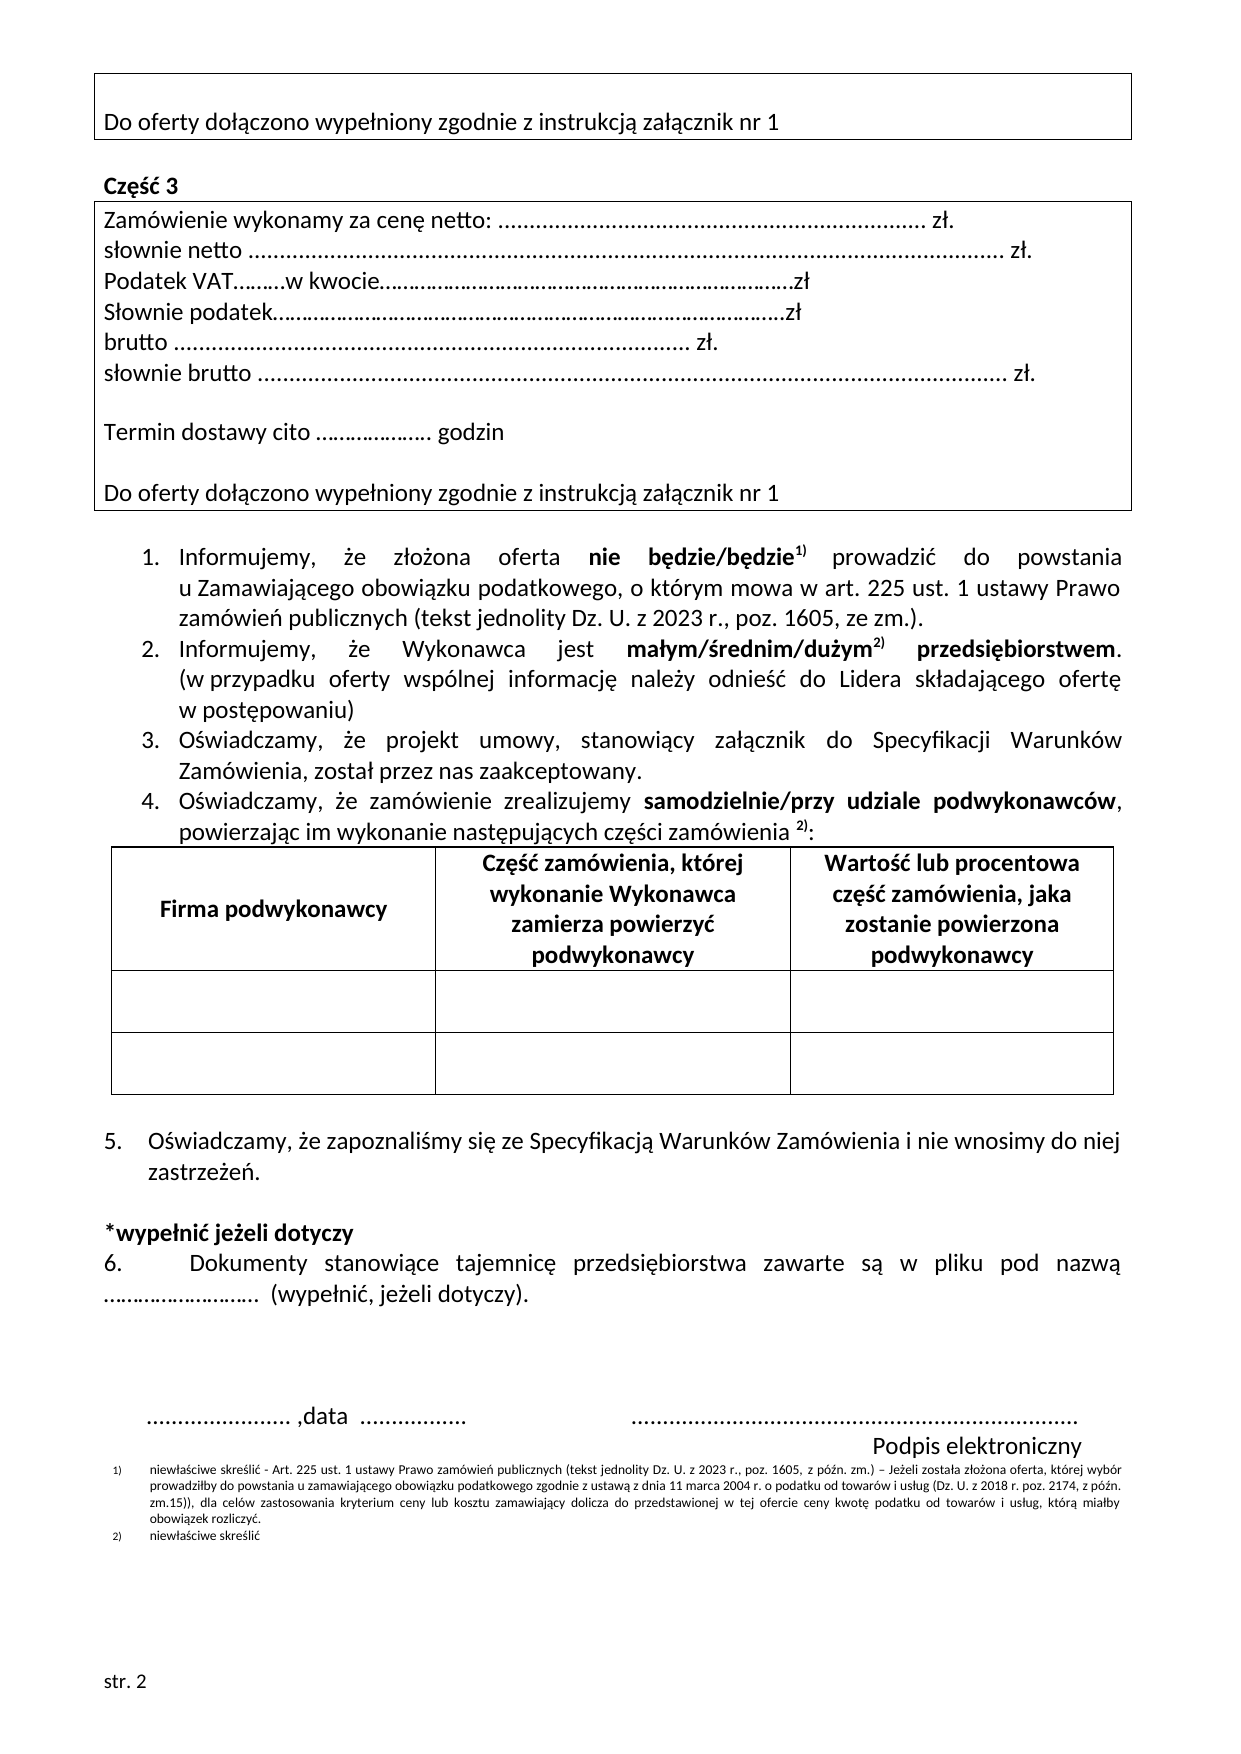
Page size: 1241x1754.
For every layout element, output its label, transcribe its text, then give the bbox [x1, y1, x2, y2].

text Słownie podatek……………………………………………………………………………..zł [103, 296, 1122, 326]
table_header Wartość lub procentowa część zamówienia, jaka zostanie powierzona podwykonawcy [791, 848, 1113, 969]
table_cell [436, 1033, 790, 1094]
list niewłaściwe skreślić - Art. 225 ust. 1 ustawy Prawo zamówień publicznych (tekst jednolity Dz. U. z 2023 r., poz. 1605, z późn. zm.) – Jeżeli została złożona oferta, której wybór prowadziłby do powstania u zamawiającego obowiązku podatkowego zgodnie z ustawą z dnia 11 marca 2004 r. o podatku od towarów i usług (Dz. U. z 2018 r. poz. 2174, z późn. zm.15)), dla celów zastosowania kryterium ceny lub kosztu zamawiający dolicza do przedstawionej w tej ofercie ceny kwotę podatku od towarów i usług, którą miałby obowiązek rozliczyć. [112, 1461, 1122, 1527]
table_header Część zamówienia, której wykonanie Wykonawca zamierza powierzyć podwykonawcy [436, 848, 790, 969]
table_cell [112, 971, 435, 1032]
text ....................... ,data ................. ....................................................................... [103, 1400, 1122, 1431]
table_cell [112, 1033, 435, 1094]
text Do oferty dołączono wypełniony zgodnie z instrukcją załącznik nr 1 [95, 474, 1131, 510]
text słownie netto ........................................................................................................................ zł. [103, 235, 1122, 265]
list Informujemy, że złożona oferta nie będzie/będzie1) prowadzić do powstania u Zamawiającego obowiązku podatkowego, o którym mowa w art. 225 ust. 1 ustawy Prawo zamówień publicznych (tekst jednolity Dz. U. z 2023 r., poz. 1605, ze zm.). [141, 541, 1122, 633]
text Do oferty dołączono wypełniony zgodnie z instrukcją załącznik nr 1 [95, 103, 1131, 139]
text Termin dostawy cito ……………….. godzin [103, 416, 1122, 447]
text Podpis elektroniczny [103, 1431, 1122, 1461]
table_header Firma podwykonawcy [112, 848, 435, 969]
list Oświadczamy, że zapoznaliśmy się ze Specyfikacją Warunków Zamówienia i nie wnosimy do niej zastrzeżeń. [103, 1125, 1122, 1186]
list Informujemy, że Wykonawca jest małym/średnim/dużym2) przedsiębiorstwem. (w przypadku oferty wspólnej informację należy odnieść do Lidera składającego ofertę w postępowaniu) [141, 633, 1122, 724]
text 6. Dokumenty stanowiące tajemnicę przedsiębiorstwa zawarte są w pliku pod nazwą ……………………… (wypełnić, jeżeli dotyczy). [103, 1247, 1122, 1308]
text Zamówienie wykonamy za cenę netto: .................................................................... zł. [95, 202, 1131, 235]
text Podatek VAT………w kwocie………………………………………………………………zł [103, 265, 1122, 296]
text brutto .................................................................................. zł. [103, 326, 1122, 357]
list Oświadczamy, że zamówienie zrealizujemy samodzielnie/przy udziale podwykonawców, powierzając im wykonanie następujących części zamówienia 2): [141, 785, 1122, 846]
text Część 3 [103, 171, 1122, 201]
table_cell [436, 971, 790, 1032]
table_cell [791, 1033, 1113, 1094]
list Oświadczamy, że projekt umowy, stanowiący załącznik do Specyfikacji Warunków Zamówienia, został przez nas zaakceptowany. [141, 724, 1122, 785]
text słownie brutto ....................................................................................................................... zł. [103, 357, 1122, 416]
table_cell [791, 971, 1113, 1032]
list niewłaściwe skreślić [112, 1527, 1122, 1544]
text *wypełnić jeżeli dotyczy [103, 1217, 1122, 1247]
